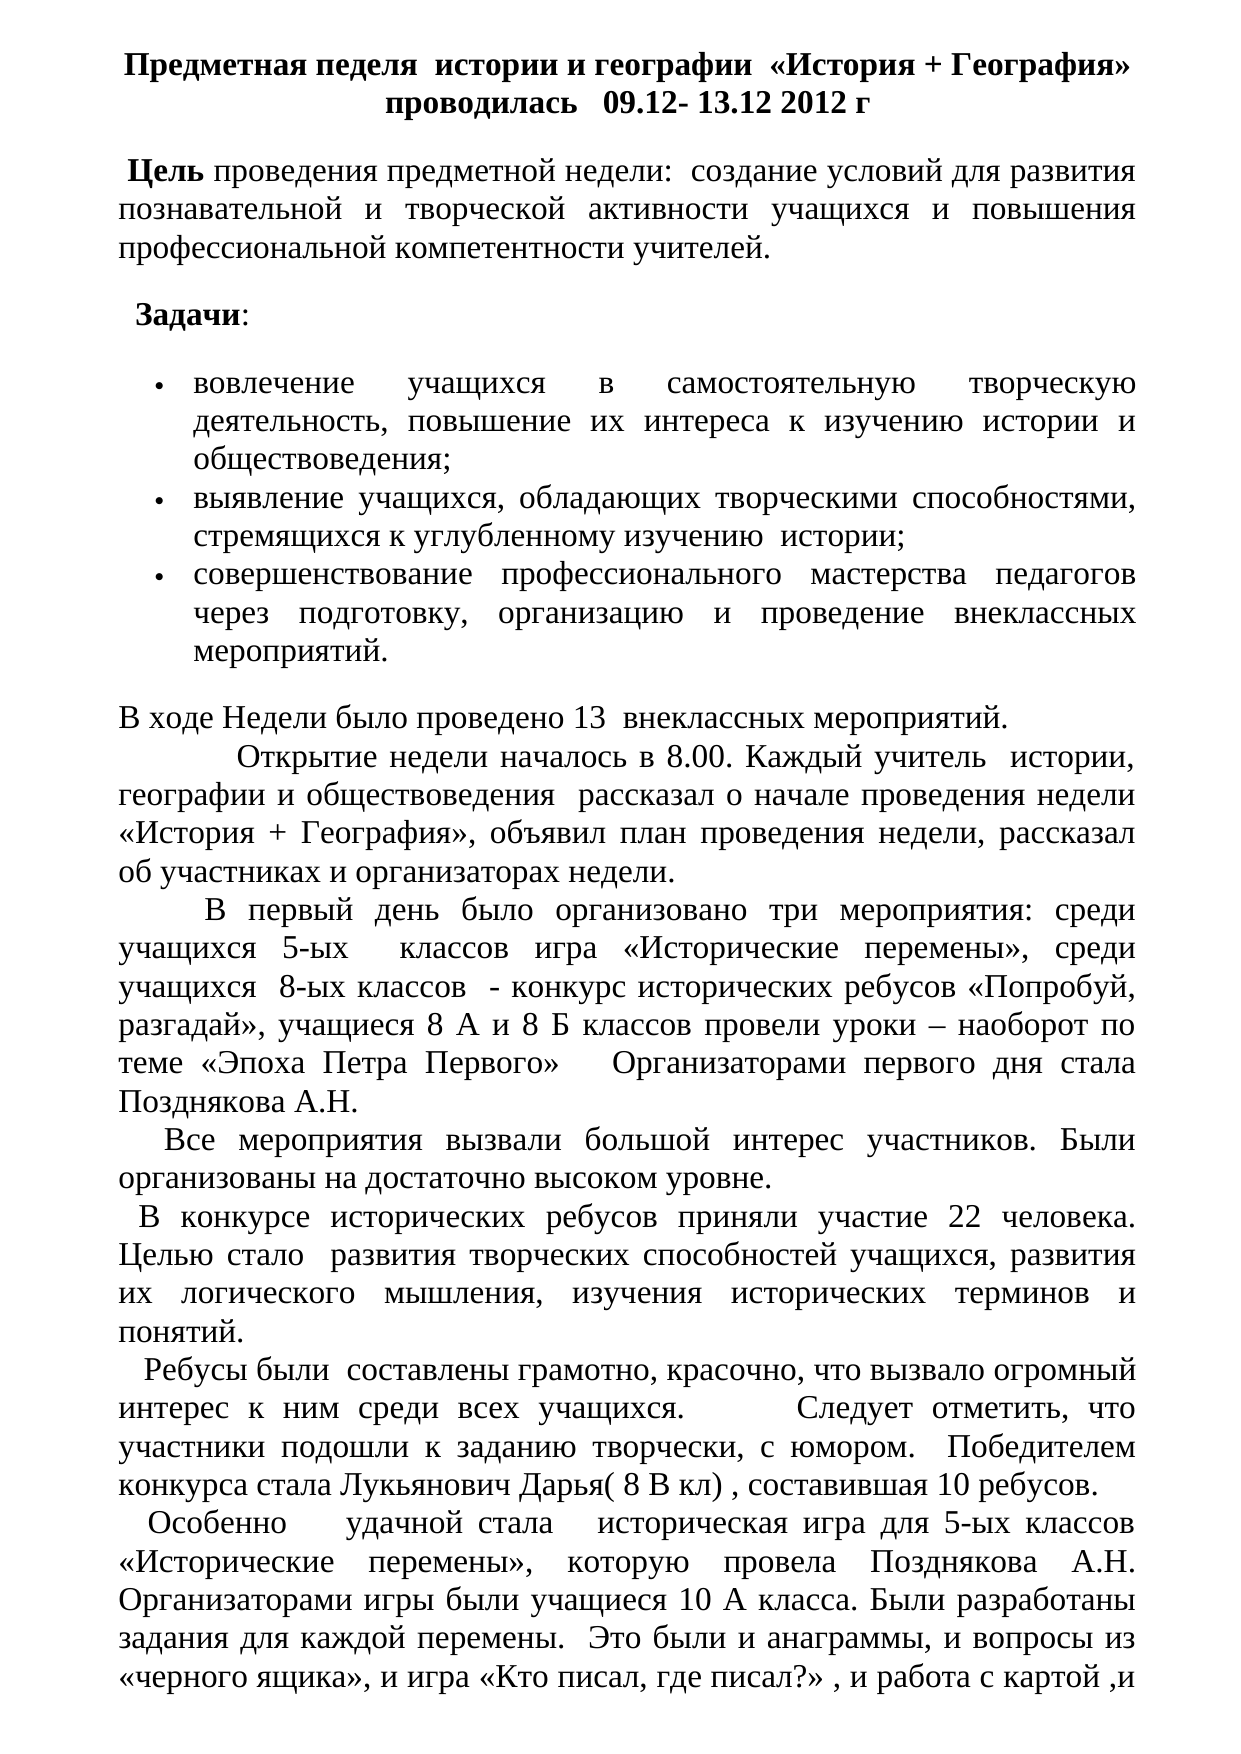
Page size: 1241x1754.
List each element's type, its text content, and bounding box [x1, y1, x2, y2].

text Предметная педеля истории и географии «История + География» проводилась 09.12- 13.12 2012 г [118, 44, 1137, 121]
text Открытие недели началось в 8.00. Каждый учитель истории, географии и обществоведения рассказал о начале проведения недели «История + География», объявил план проведения недели, рассказал об участниках и организаторах недели. [118, 736, 1137, 889]
list вовлечение учащихся в самостоятельную творческую деятельность, повышение их интереса к изучению истории и обществоведения; [156, 362, 1137, 477]
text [118, 1503, 1137, 1694]
text Задачи: [118, 294, 1137, 333]
list выявление учащихся, обладающих творческими способностями, стремящихся к углубленному изучению истории; [156, 477, 1137, 553]
text В первый день было организовано три мероприятия: среди учащихся 5-ых классов игра «Исторические перемены», среди учащихся 8-ых классов - конкурс исторических ребусов «Попробуй, разгадай», учащиеся 8 А и 8 Б классов провели уроки – наоборот по теме «Эпоха Петра Первого» Организаторами первого дня стала Позднякова А.Н. [118, 889, 1137, 1119]
text Цель проведения предметной недели: создание условий для развития познавательной и творческой активности учащихся и повышения профессиональной компетентности учителей. [118, 150, 1137, 265]
text Все мероприятия вызвали большой интерес участников. Были организованы на достаточно высоком уровне. [118, 1119, 1137, 1196]
text Ребусы были составлены грамотно, красочно, что вызвало огромный интерес к ним среди всех учащихся. Следует отметить, что участники подошли к заданию творчески, с юмором. Победителем конкурса стала Лукьянович Дарья( 8 В кл) , составившая 10 ребусов. [118, 1349, 1137, 1503]
text В ходе Недели было проведено 13 внеклассных мероприятий. [118, 698, 1137, 736]
list совершенствование профессионального мастерства педагогов через подготовку, организацию и проведение внеклассных мероприятий. [156, 553, 1137, 668]
text В конкурсе исторических ребусов приняли участие 22 человека. Целью стало развития творческих способностей учащихся, развития их логического мышления, изучения исторических терминов и понятий. [118, 1196, 1137, 1349]
